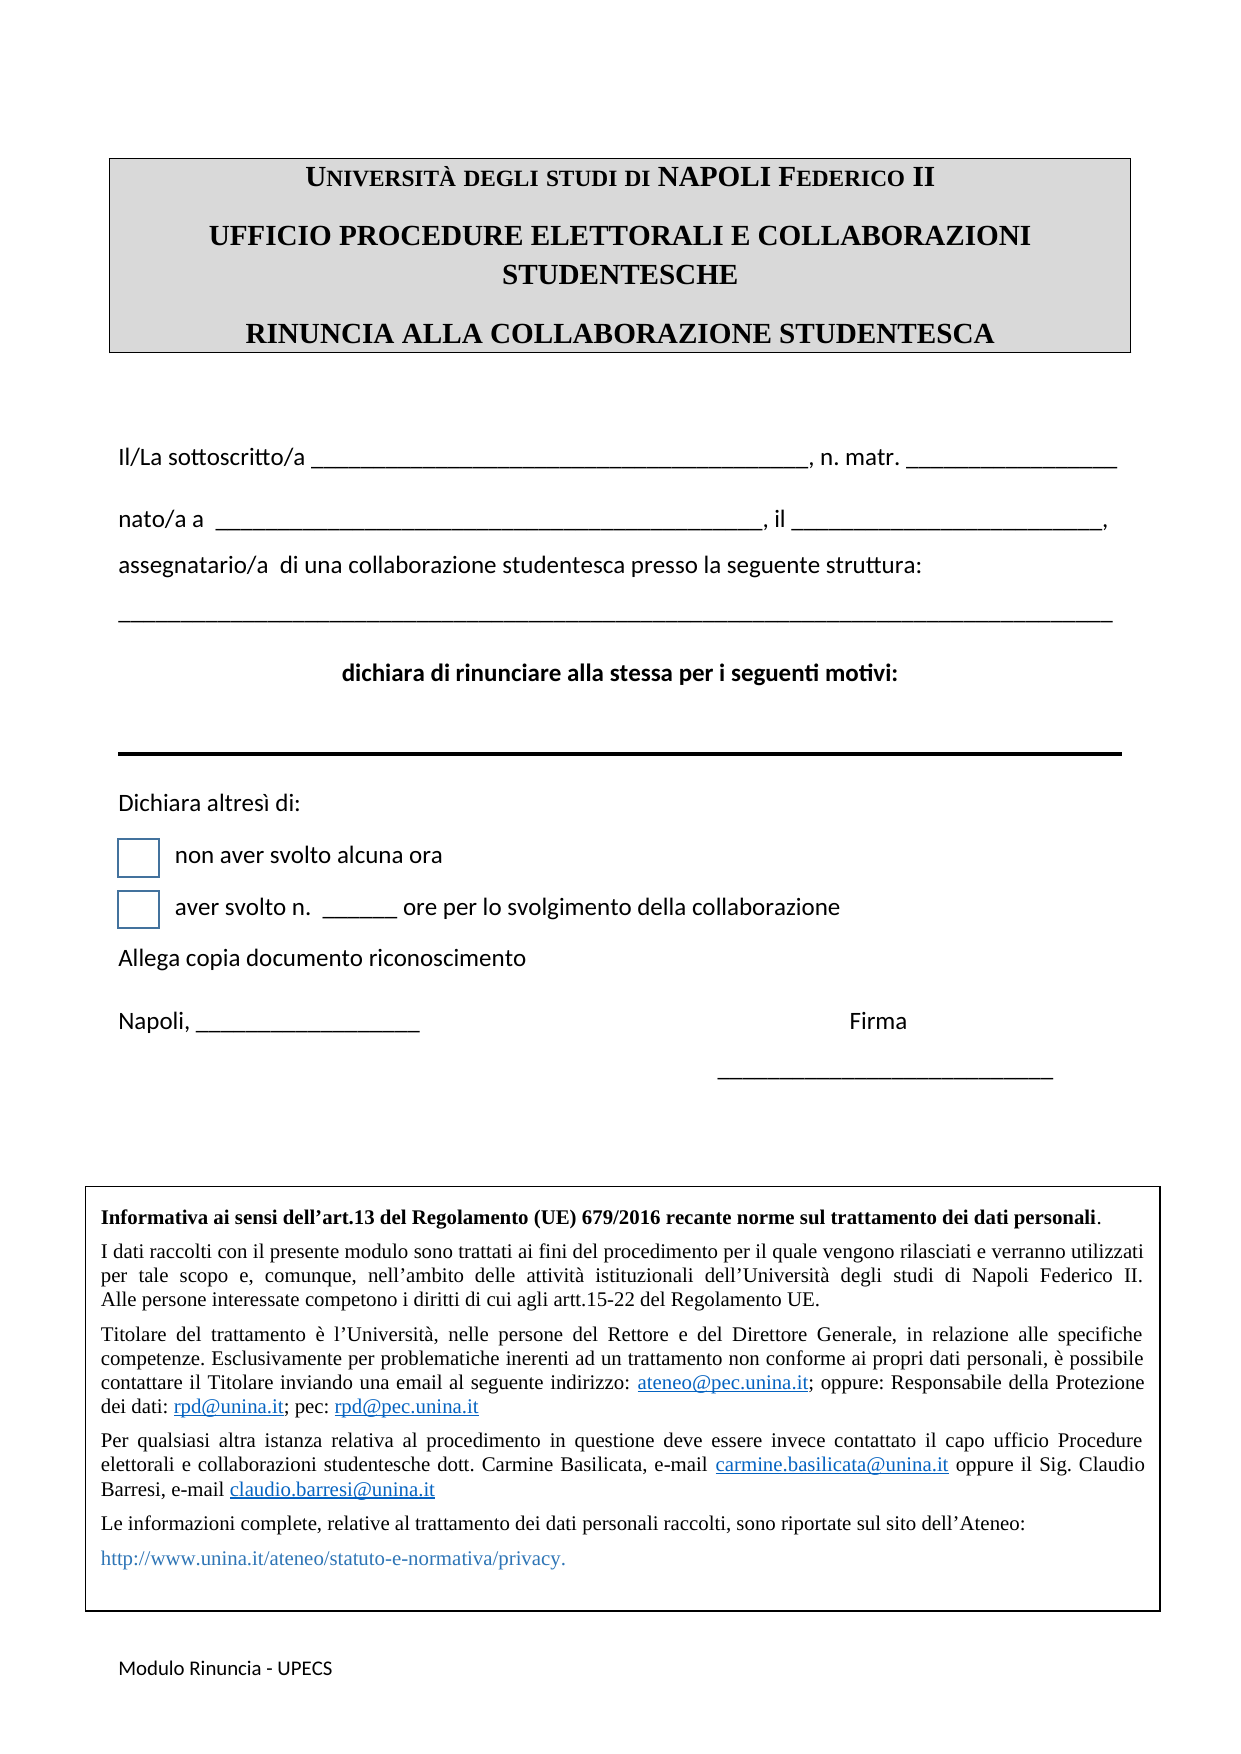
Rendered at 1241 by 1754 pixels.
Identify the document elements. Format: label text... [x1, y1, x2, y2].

text Il/La sottoscritto/a ________________________________________, n. matr. _________________ [118, 441, 1122, 472]
text aver svolto n. ______ ore per lo svolgimento della collaborazione [160, 891, 1122, 921]
text non aver svolto alcuna ora [160, 839, 1122, 870]
text dichiara di rinunciare alla stessa per i seguenti motivi: [118, 657, 1122, 688]
text nato/a a ____________________________________________, il _________________________, assegnatario/a di una collaborazione studentesca presso la seguente struttura: ________________________________________________________________________________ [118, 504, 1122, 626]
text Napoli, __________________ Firma [118, 1005, 1122, 1035]
text Dichiara altresì di: [118, 787, 1122, 818]
text Università degli studi di NAPOLI Federico II [110, 159, 1130, 193]
text UFFICIO PROCEDURE ELETTORALI E COLLABORAZIONI STUDENTESCHE [110, 217, 1130, 291]
text ___________________________ [118, 1052, 1122, 1083]
text Allega copia documento riconoscimento [118, 942, 1122, 973]
text RINUNCIA ALLA COLLABORAZIONE STUDENTESCA [110, 315, 1130, 352]
